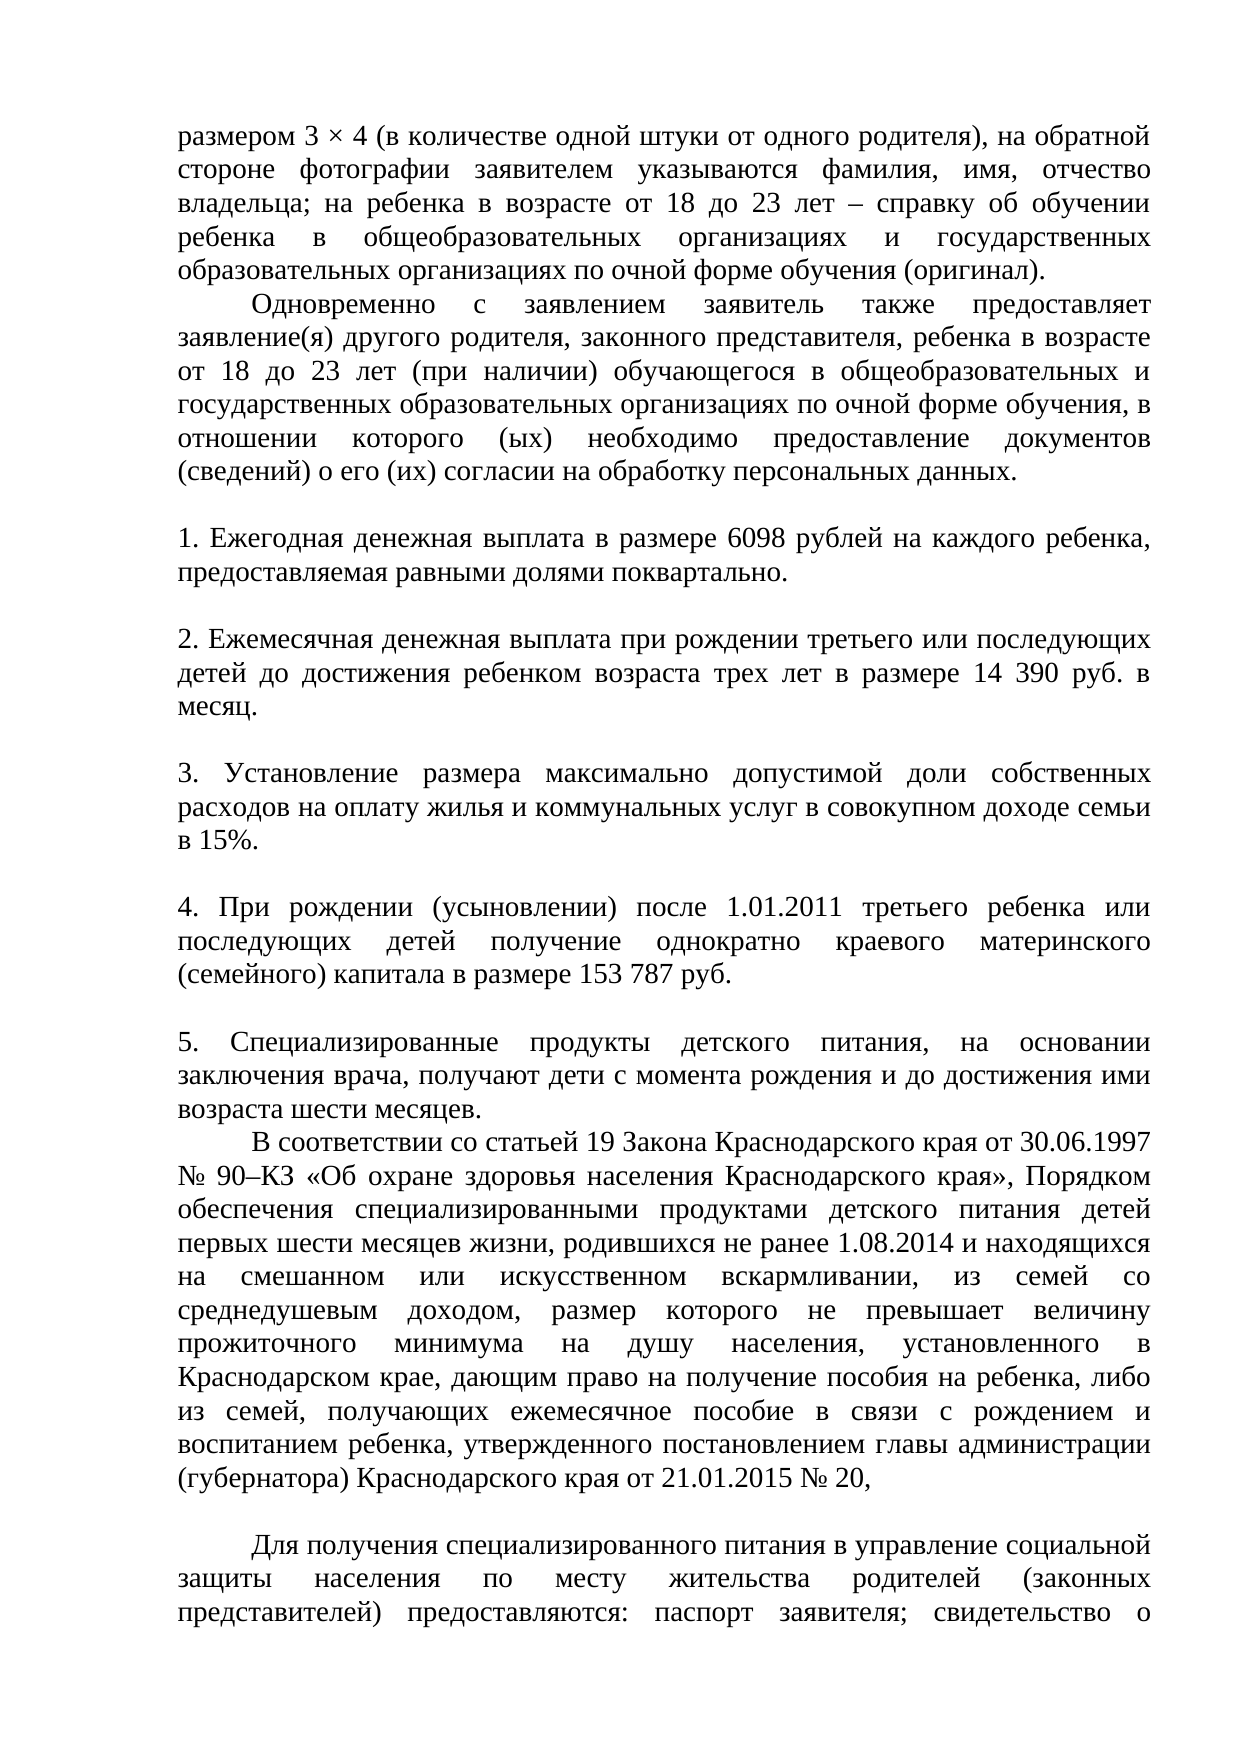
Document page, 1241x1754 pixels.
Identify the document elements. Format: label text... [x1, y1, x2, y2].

text 3. Установление размера максимально допустимой доли собственных расходов на оплату жилья и коммунальных услуг в совокупном доходе семьи в 15%. [177, 755, 1152, 856]
text 5. Специализированные продукты детского питания, на основании заключения врача, получают дети с момента рождения и до достижения ими возраста шести месяцев. [177, 1024, 1152, 1124]
text 4. При рождении (усыновлении) после 1.01.2011 третьего ребенка или последующих детей получение однократно краевого материнского (семейного) капитала в размере 153 787 руб. [177, 889, 1152, 990]
text 1. Ежегодная денежная выплата в размере 6098 рублей на каждого ребенка, предоставляемая равными долями поквартально. [177, 521, 1152, 588]
text Одновременно с заявлением заявитель также предоставляет заявление(я) другого родителя, законного представителя, ребенка в возрасте от 18 до 23 лет (при наличии) обучающегося в общеобразовательных и государственных образовательных организациях по очной форме обучения, в отношении которого (ых) необходимо предоставление документов (сведений) о его (их) согласии на обработку персональных данных. [177, 286, 1152, 487]
text 2. Ежемесячная денежная выплата при рождении третьего или последующих детей до достижения ребенком возраста трех лет в размере 14 390 руб. в месяц. [177, 621, 1152, 722]
text В соответствии со статьей 19 Закона Краснодарского края от 30.06.1997 № 90–КЗ «Об охране здоровья населения Краснодарского края», Порядком обеспечения специализированными продуктами детского питания детей первых шести месяцев жизни, родившихся не ранее 1.08.2014 и находящихся на смешанном или искусственном вскармливании, из семей со среднедушевым доходом, размер которого не превышает величину прожиточного минимума на душу населения, установленного в Краснодарском крае, дающим право на получение пособия на ребенка, либо из семей, получающих ежемесячное пособие в связи с рождением и воспитанием ребенка, утвержденного постановлением главы администрации (губернатора) Краснодарского края от 21.01.2015 № 20, [177, 1124, 1152, 1493]
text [177, 1527, 1152, 1627]
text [177, 118, 1152, 286]
